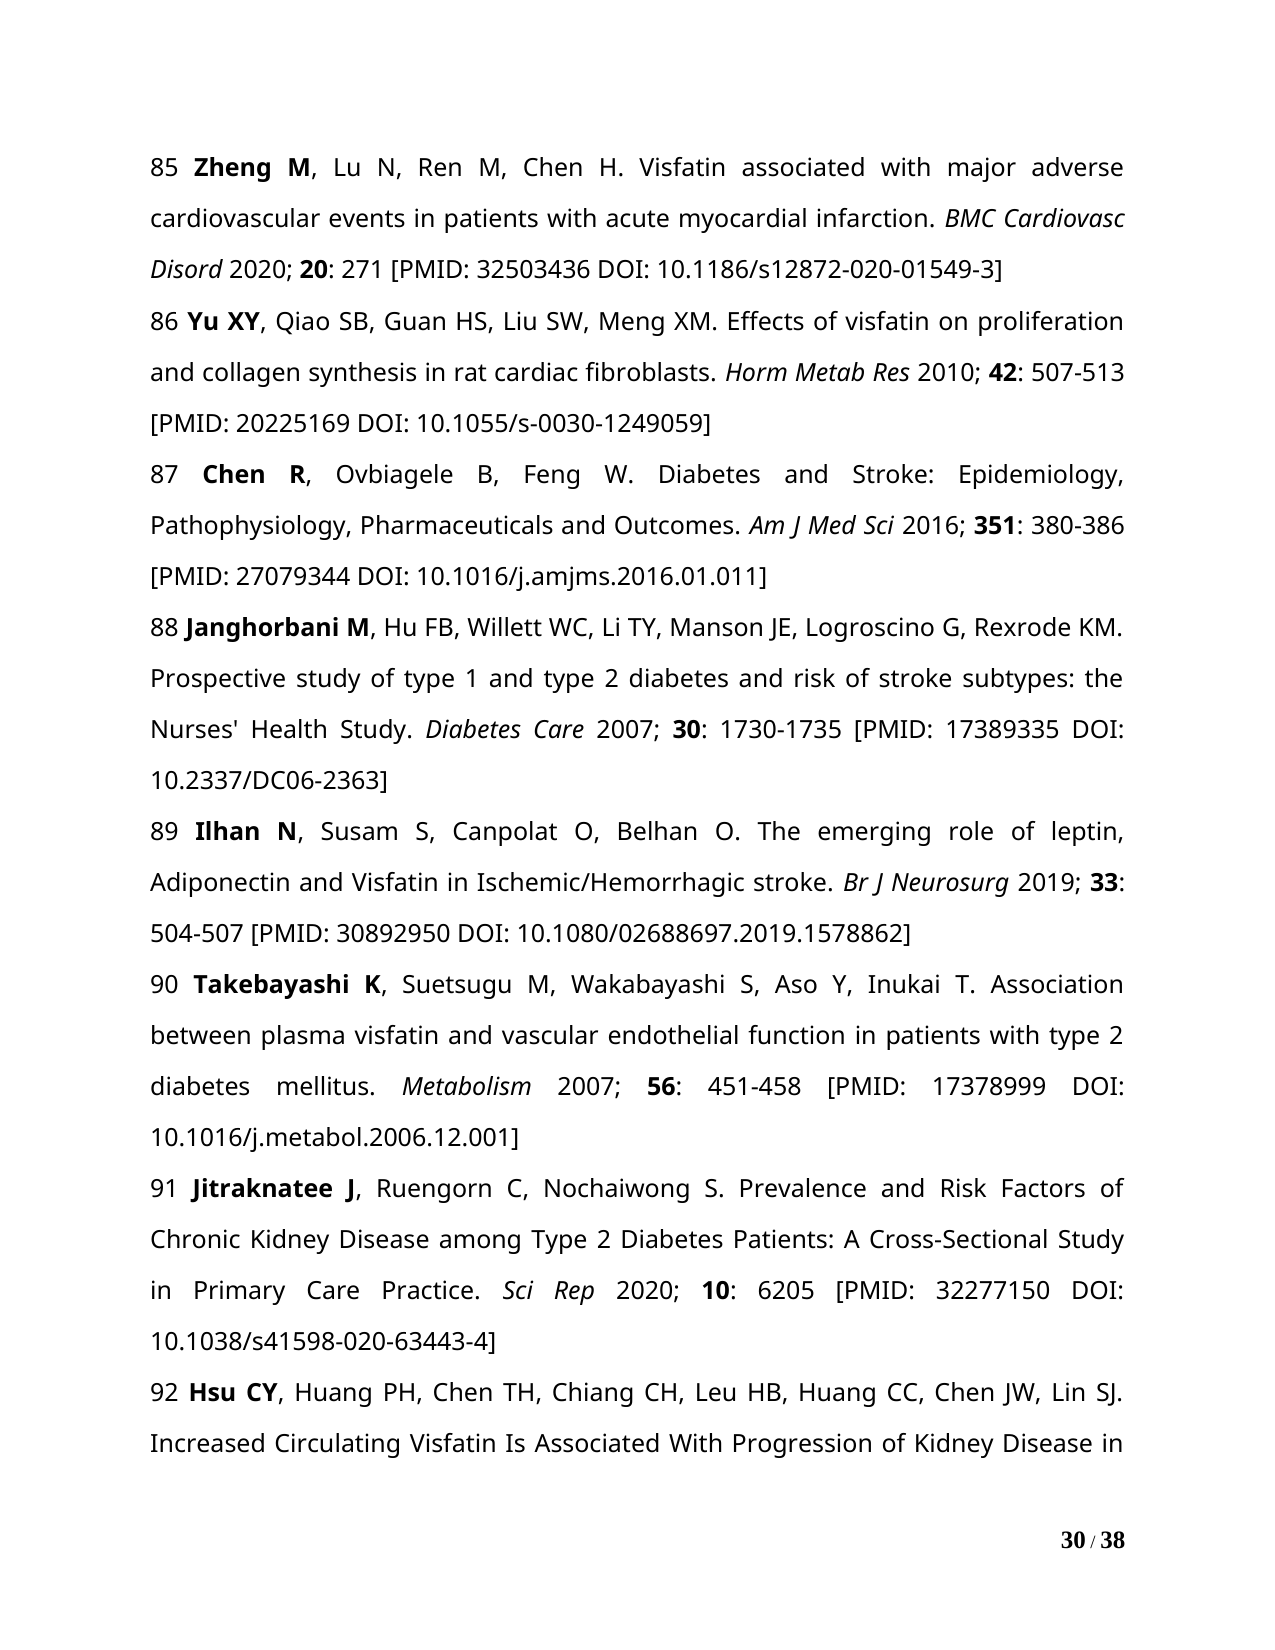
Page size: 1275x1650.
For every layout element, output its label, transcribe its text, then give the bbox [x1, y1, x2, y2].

text 88 Janghorbani M, Hu FB, Willett WC, Li TY, Manson JE, Logroscino G, Rexrode KM. Prospective study of type 1 and type 2 diabetes and risk of stroke subtypes: the Nurses' Health Study. Diabetes Care 2007; 30: 1730-1735 [PMID: 17389335 DOI: 10.2337/DC06-2363] [150, 609, 1125, 797]
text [150, 1375, 1125, 1460]
text 85 Zheng M, Lu N, Ren M, Chen H. Visfatin associated with major adverse cardiovascular events in patients with acute myocardial infarction. BMC Cardiovasc Disord 2020; 20: 271 [PMID: 32503436 DOI: 10.1186/s12872-020-01549-3] [150, 150, 1125, 286]
text 87 Chen R, Ovbiagele B, Feng W. Diabetes and Stroke: Epidemiology, Pathophysiology, Pharmaceuticals and Outcomes. Am J Med Sci 2016; 351: 380-386 [PMID: 27079344 DOI: 10.1016/j.amjms.2016.01.011] [150, 456, 1125, 592]
text 90 Takebayashi K, Suetsugu M, Wakabayashi S, Aso Y, Inukai T. Association between plasma visfatin and vascular endothelial function in patients with type 2 diabetes mellitus. Metabolism 2007; 56: 451-458 [PMID: 17378999 DOI: 10.1016/j.metabol.2006.12.001] [150, 967, 1125, 1154]
text 89 Ilhan N, Susam S, Canpolat O, Belhan O. The emerging role of leptin, Adiponectin and Visfatin in Ischemic/Hemorrhagic stroke. Br J Neurosurg 2019; 33: 504-507 [PMID: 30892950 DOI: 10.1080/02688697.2019.1578862] [150, 813, 1125, 950]
text 86 Yu XY, Qiao SB, Guan HS, Liu SW, Meng XM. Effects of visfatin on proliferation and collagen synthesis in rat cardiac fibroblasts. Horm Metab Res 2010; 42: 507-513 [PMID: 20225169 DOI: 10.1055/s-0030-1249059] [150, 303, 1125, 439]
text 91 Jitraknatee J, Ruengorn C, Nochaiwong S. Prevalence and Risk Factors of Chronic Kidney Disease among Type 2 Diabetes Patients: A Cross-Sectional Study in Primary Care Practice. Sci Rep 2020; 10: 6205 [PMID: 32277150 DOI: 10.1038/s41598-020-63443-4] [150, 1171, 1125, 1358]
